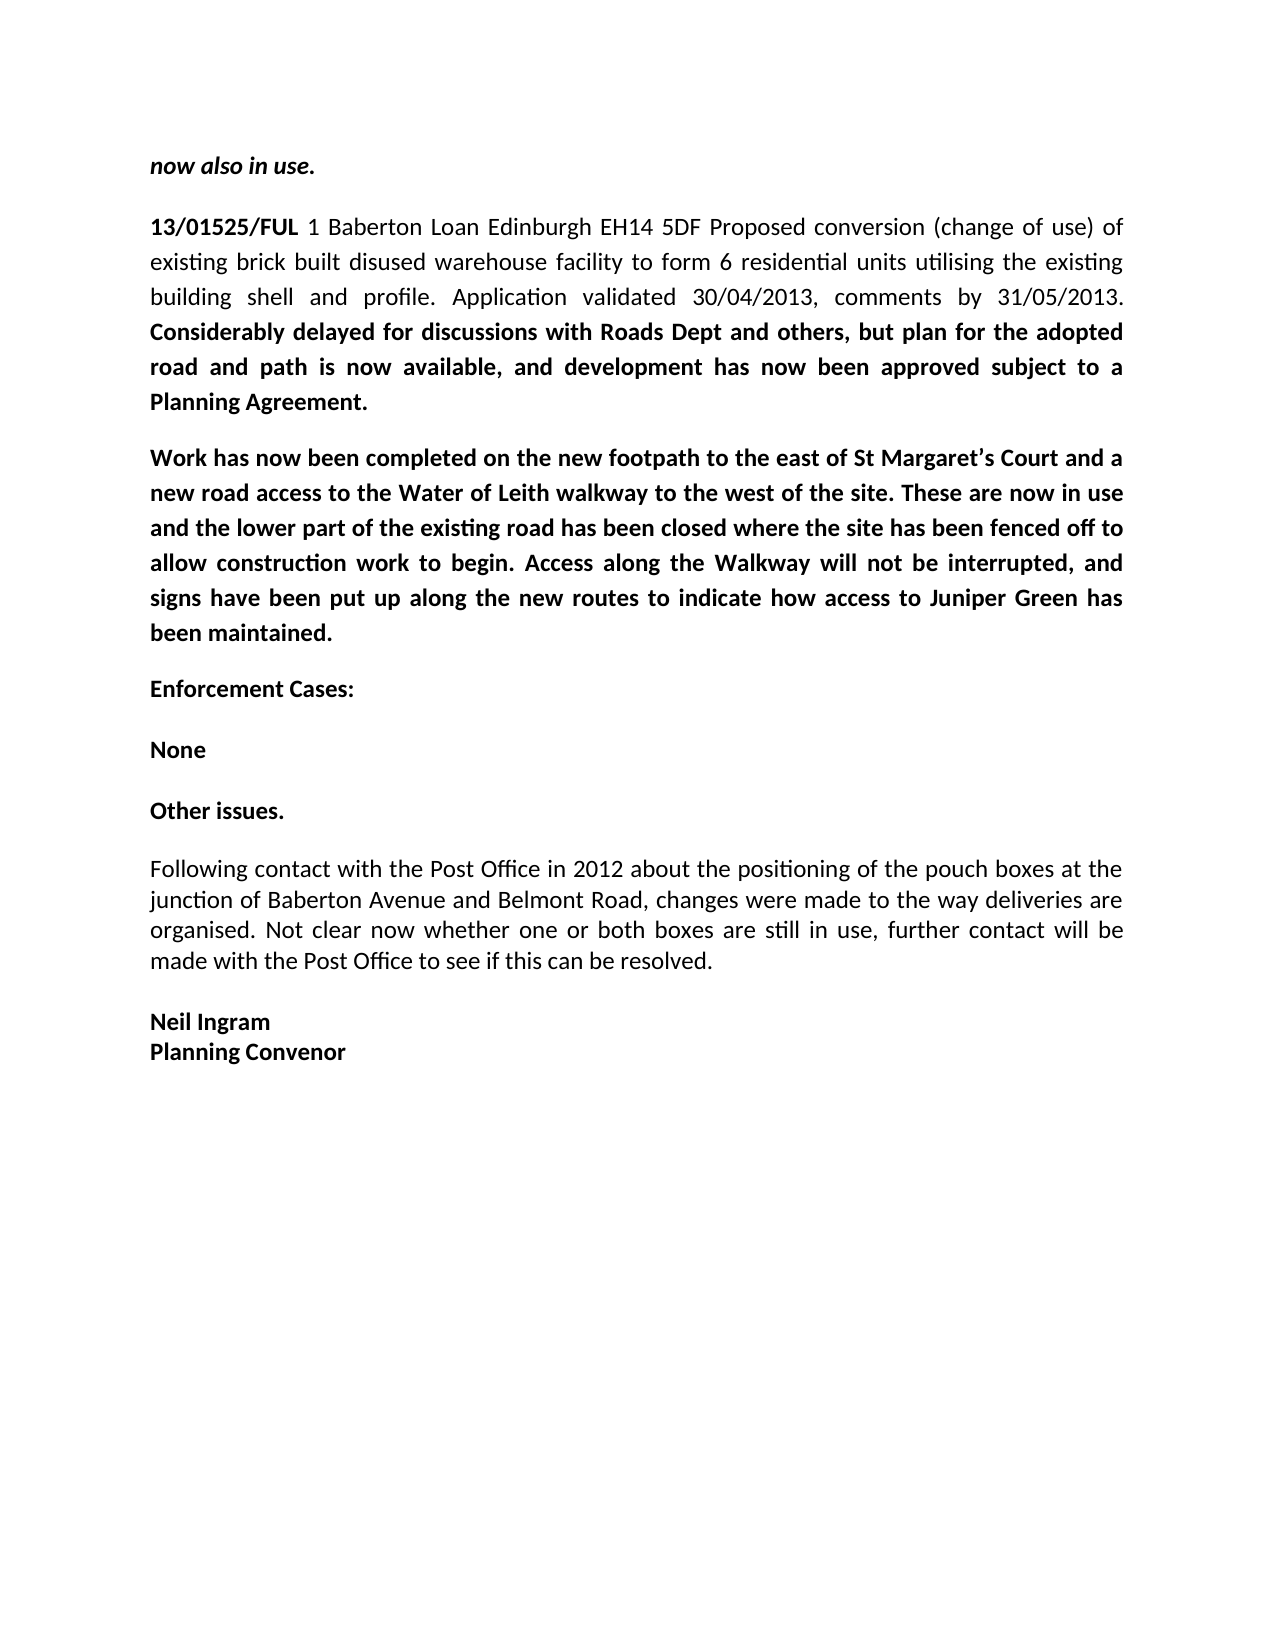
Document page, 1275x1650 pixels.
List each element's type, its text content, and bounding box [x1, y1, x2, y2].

text Neil Ingram [150, 1006, 1125, 1036]
text Enforcement Cases: [150, 673, 1125, 703]
text 13/01525/FUL 1 Baberton Loan Edinburgh EH14 5DF Proposed conversion (change of use) of existing brick built disused warehouse facility to form 6 residential units utilising the existing building shell and profile. Application validated 30/04/2013, comments by 31/05/2013. Considerably delayed for discussions with Roads Dept and others, but plan for the adopted road and path is now available, and development has now been approved subject to a Planning Agreement. [150, 211, 1125, 417]
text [150, 150, 1125, 181]
text Other issues. [150, 795, 1125, 825]
text None [150, 734, 1125, 764]
text Following contact with the Post Office in 2012 about the positioning of the pouch boxes at the junction of Baberton Avenue and Belmont Road, changes were made to the way deliveries are organised. Not clear now whether one or both boxes are still in use, further contact will be made with the Post Office to see if this can be resolved. [150, 853, 1125, 975]
text Planning Convenor [150, 1036, 1125, 1067]
text Work has now been completed on the new footpath to the east of St Margaret’s Court and a new road access to the Water of Leith walkway to the west of the site. These are now in use and the lower part of the existing road has been closed where the site has been fenced off to allow construction work to begin. Access along the Walkway will not be interrupted, and signs have been put up along the new routes to indicate how access to Juniper Green has been maintained. [150, 442, 1125, 647]
